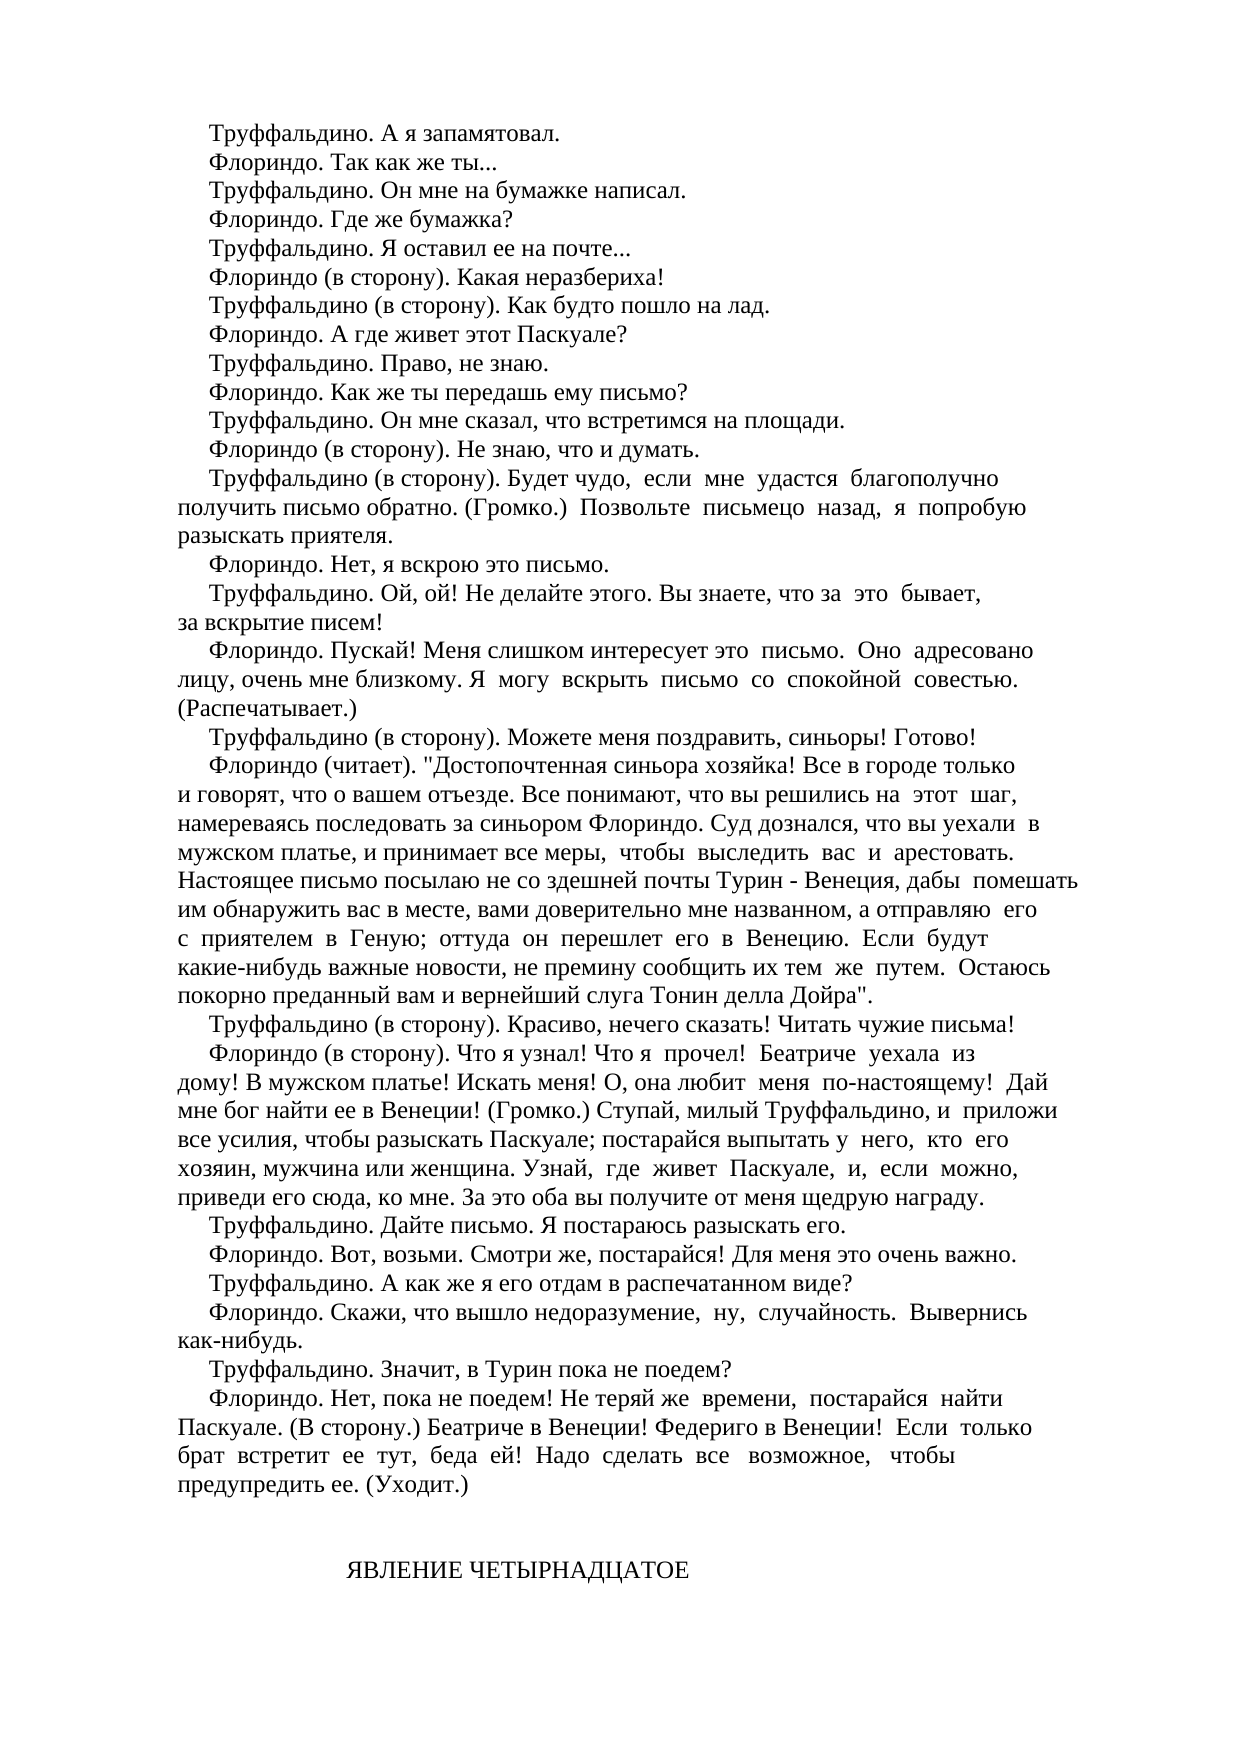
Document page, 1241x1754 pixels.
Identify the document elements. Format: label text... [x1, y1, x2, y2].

text мужском платье, и принимает все меры, чтобы выследить вас и арестовать. [177, 837, 1152, 866]
text Флориндо. А где живет этот Паскуале? [177, 319, 1152, 348]
text Флориндо. Так как же ты... [177, 147, 1152, 176]
text Флориндо (в сторону). Какая неразбериха! [177, 262, 1152, 291]
text Флориндо. Пускай! Меня слишком интересует это письмо. Оно адресовано [177, 636, 1152, 664]
text мне бог найти ее в Венеции! (Громко.) Ступай, милый Труффальдино, и приложи [177, 1096, 1152, 1124]
text ЯВЛЕНИЕ ЧЕТЫРНАДЦАТОЕ [177, 1556, 1152, 1584]
text Флориндо (читает). "Достопочтенная синьора хозяйка! Все в городе только [177, 751, 1152, 779]
text Флориндо. Нет, я вскрою это письмо. [177, 549, 1152, 578]
text какие-нибудь важные новости, не премину сообщить их тем же путем. Остаюсь [177, 952, 1152, 981]
text Флориндо. Как же ты передашь ему письмо? [177, 377, 1152, 406]
text с приятелем в Геную; оттуда он перешлет его в Венецию. Если будут [177, 923, 1152, 952]
text приведи его сюда, ко мне. За это оба вы получите от меня щедрую награду. [177, 1182, 1152, 1211]
text Флориндо. Где же бумажка? [177, 204, 1152, 233]
text (Распечатывает.) [177, 693, 1152, 722]
text Труффальдино. Дайте письмо. Я постараюсь разыскать его. [177, 1211, 1152, 1239]
text Паскуале. (В сторону.) Беатриче в Венеции! Федериго в Венеции! Если только [177, 1412, 1152, 1441]
text и говорят, что о вашем отъезде. Все понимают, что вы решились на этот шаг, [177, 779, 1152, 808]
text предупредить ее. (Уходит.) [177, 1469, 1152, 1498]
text Труффальдино. Ой, ой! Не делайте этого. Вы знаете, что за это бывает, [177, 578, 1152, 607]
text брат встретит ее тут, беда ей! Надо сделать все возможное, чтобы [177, 1441, 1152, 1469]
text Флориндо. Скажи, что вышло недоразумение, ну, случайность. Вывернись [177, 1297, 1152, 1326]
text Флориндо (в сторону). Не знаю, что и думать. [177, 434, 1152, 463]
text Флориндо (в сторону). Что я узнал! Что я прочел! Беатриче уехала из [177, 1038, 1152, 1067]
text разыскать приятеля. [177, 521, 1152, 549]
text дому! В мужском платье! Искать меня! О, она любит меня по-настоящему! Дай [177, 1067, 1152, 1096]
text им обнаружить вас в месте, вами доверительно мне названном, а отправляю его [177, 894, 1152, 923]
text как-нибудь. [177, 1326, 1152, 1354]
text Труффальдино (в сторону). Будет чудо, если мне удастся благополучно [177, 463, 1152, 492]
text Труффальдино. Я оставил ее на почте... [177, 233, 1152, 262]
text Флориндо. Вот, возьми. Смотри же, постарайся! Для меня это очень важно. [177, 1239, 1152, 1268]
text намереваясь последовать за синьором Флориндо. Суд дознался, что вы уехали в [177, 808, 1152, 837]
text лицу, очень мне близкому. Я могу вскрыть письмо со спокойной совестью. [177, 664, 1152, 693]
text покорно преданный вам и вернейший слуга Тонин делла Дойра". [177, 981, 1152, 1009]
text хозяин, мужчина или женщина. Узнай, где живет Паскуале, и, если можно, [177, 1153, 1152, 1182]
text Труффальдино. Он мне на бумажке написал. [177, 176, 1152, 204]
text Флориндо. Нет, пока не поедем! Не теряй же времени, постарайся найти [177, 1383, 1152, 1412]
text Труффальдино. А как же я его отдам в распечатанном виде? [177, 1268, 1152, 1297]
text все усилия, чтобы разыскать Паскуале; постарайся выпытать у него, кто его [177, 1124, 1152, 1153]
text за вскрытие писем! [177, 607, 1152, 636]
text Труффальдино (в сторону). Как будто пошло на лад. [177, 291, 1152, 319]
text Настоящее письмо посылаю не со здешней почты Турин - Венеция, дабы помешать [177, 866, 1152, 894]
text Труффальдино (в сторону). Можете меня поздравить, синьоры! Готово! [177, 722, 1152, 751]
text Труффальдино. Значит, в Турин пока не поедем? [177, 1354, 1152, 1383]
text Труффальдино (в сторону). Красиво, нечего сказать! Читать чужие письма! [177, 1009, 1152, 1038]
text Труффальдино. Он мне сказал, что встретимся на площади. [177, 406, 1152, 434]
text получить письмо обратно. (Громко.) Позвольте письмецо назад, я попробую [177, 492, 1152, 521]
text Труффальдино. Право, не знаю. [177, 348, 1152, 377]
text Труффальдино. А я запамятовал. [177, 118, 1152, 147]
